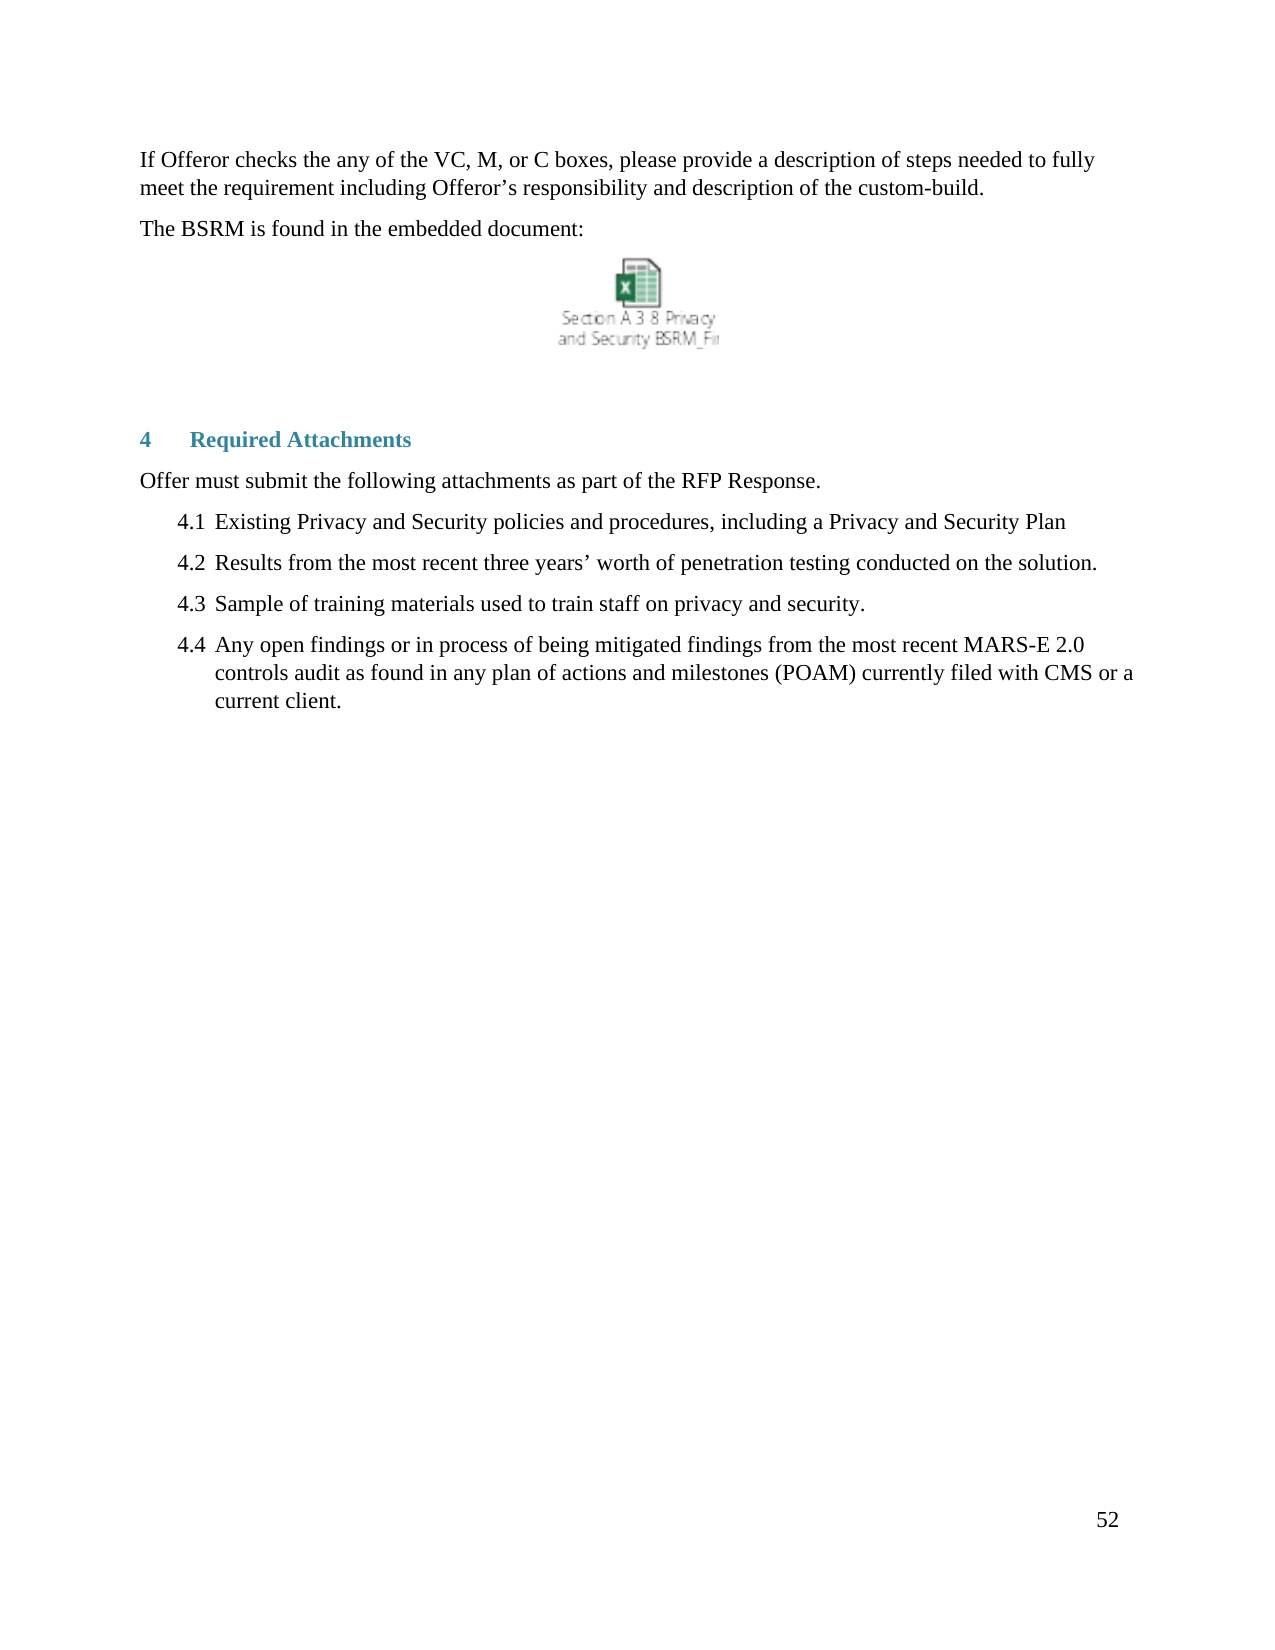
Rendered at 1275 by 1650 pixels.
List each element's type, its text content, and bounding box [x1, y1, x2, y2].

list Sample of training materials used to train staff on privacy and security. [177, 590, 1137, 616]
text Offer must submit the following attachments as part of the RFP Response. [139, 467, 1137, 493]
list Existing Privacy and Security policies and procedures, including a Privacy and Security Plan [177, 508, 1137, 534]
list If Offeror checks the any of the VC, M, or C boxes, please provide a description of steps needed to fully meet the requirement including Offeror’s responsibility and description of the custom-build. [139, 146, 1137, 201]
list The BSRM is found in the embedded document: [139, 215, 1137, 242]
list Required Attachments [139, 426, 1137, 452]
list Results from the most recent three years’ worth of penetration testing conducted on the solution. [177, 549, 1137, 575]
list Any open findings or in process of being mitigated findings from the most recent MARS-E 2.0 controls audit as found in any plan of actions and milestones (POAM) currently filed with CMS or a current client. [177, 631, 1137, 714]
